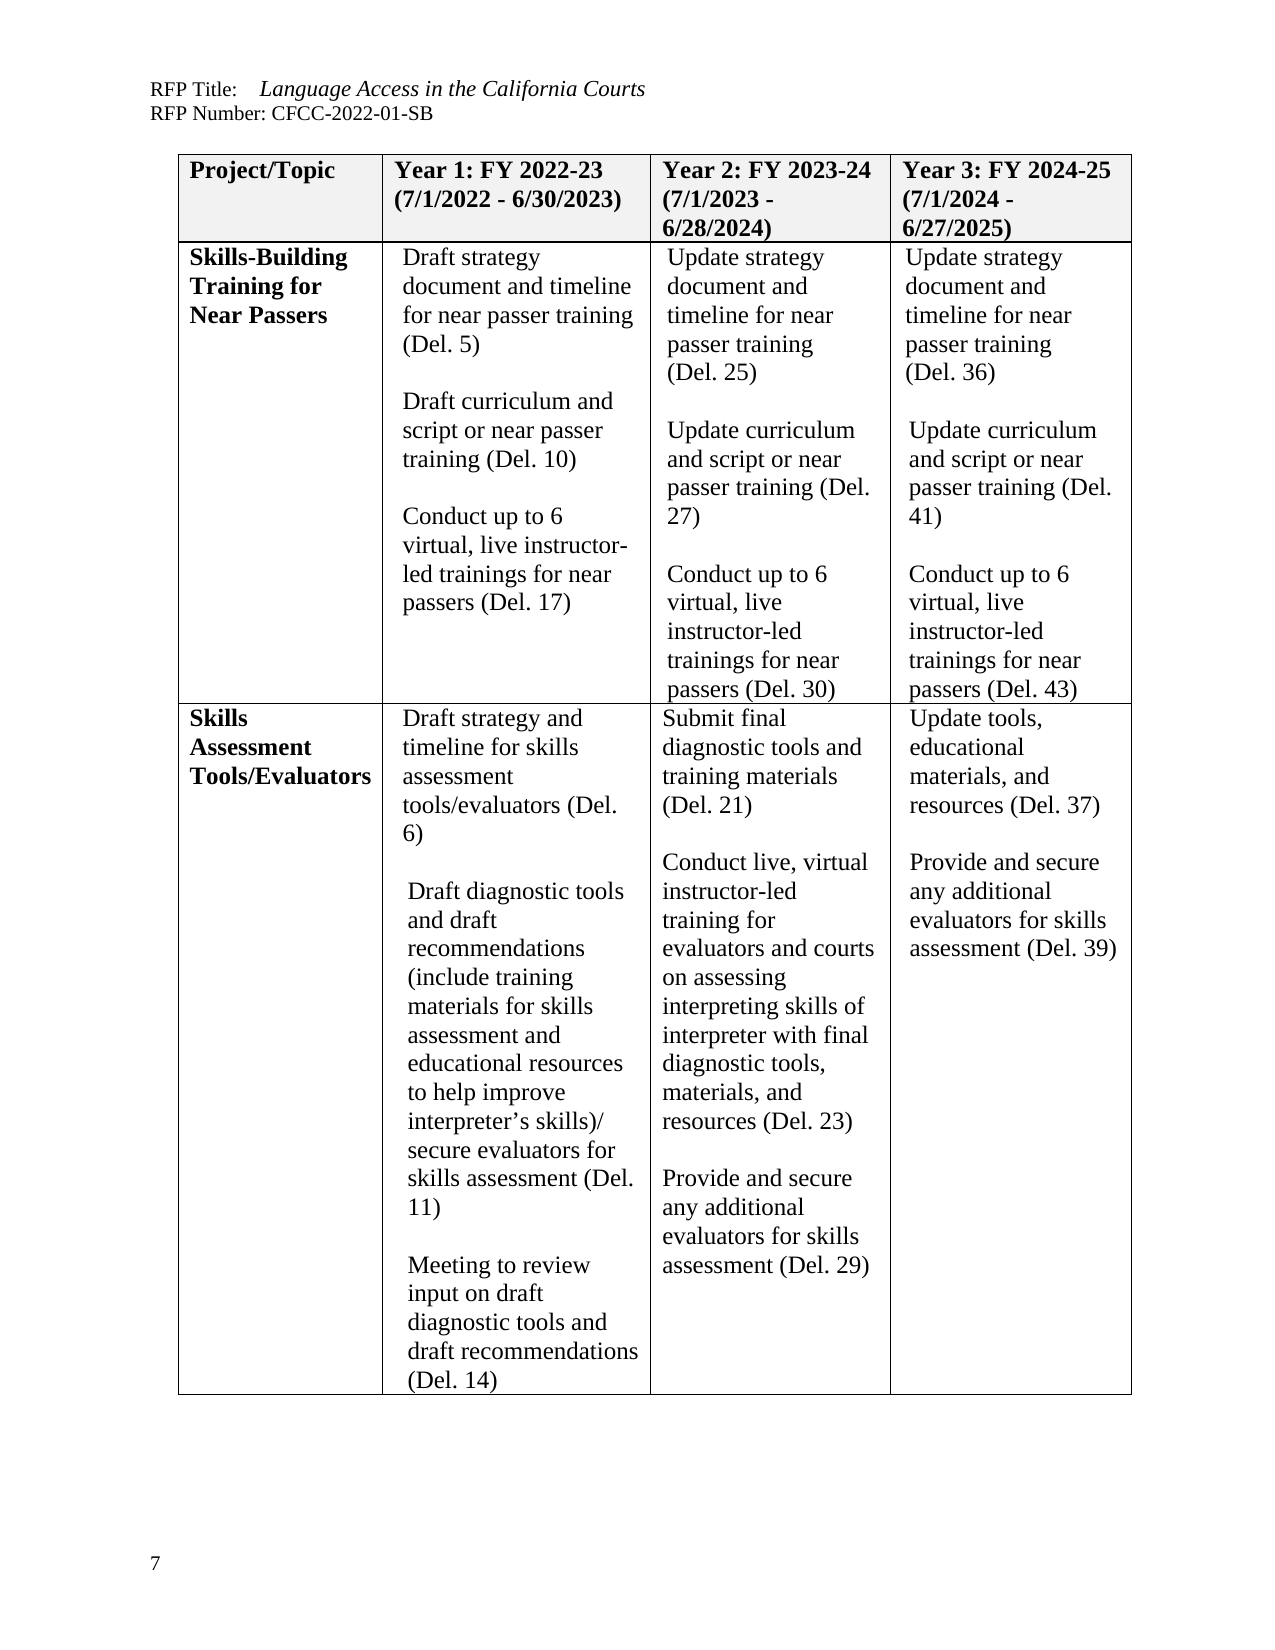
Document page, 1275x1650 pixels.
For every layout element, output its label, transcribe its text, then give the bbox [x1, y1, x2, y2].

table_cell Submit final diagnostic tools and training materials (Del. 21) Conduct live, virtual instructor-led training for evaluators and courts on assessing interpreting skills of interpreter with final diagnostic tools, materials, and resources (Del. 23) Provide and secure any additional evaluators for skills assessment (Del. 29) [651, 704, 890, 1393]
table_cell Update tools, educational materials, and resources (Del. 37) Provide and secure any additional evaluators for skills assessment (Del. 39) [891, 704, 1131, 1393]
table_cell Update strategy document and timeline for near passer training (Del. 36) Update curriculum and script or near passer training (Del. 41) Conduct up to 6 virtual, live instructor-led trainings for near passers (Del. 43) [891, 243, 1131, 702]
table_cell Skills Assessment Tools/Evaluators [179, 704, 382, 1393]
table_cell Update strategy document and timeline for near passer training (Del. 25) Update curriculum and script or near passer training (Del. 27) Conduct up to 6 virtual, live instructor-led trainings for near passers (Del. 30) [651, 243, 890, 702]
table_header Project/Topic [179, 155, 382, 241]
table_cell Skills-Building Training for Near Passers [179, 243, 382, 702]
table_cell Draft strategy document and timeline for near passer training (Del. 5) Draft curriculum and script or near passer training (Del. 10) Conduct up to 6 virtual, live instructor-led trainings for near passers (Del. 17) [383, 243, 650, 702]
table_header Year 1: FY 2022-23 (7/1/2022 - 6/30/2023) [383, 155, 650, 241]
table_header Year 2: FY 2023-24 (7/1/2023 -6/28/2024) [651, 155, 890, 241]
table_cell Draft strategy and timeline for skills assessment tools/evaluators (Del. 6) Draft diagnostic tools and draft recommendations (include training materials for skills assessment and educational resources to help improve interpreter’s skills)/ secure evaluators for skills assessment (Del. 11) Meeting to review input on draft diagnostic tools and draft recommendations (Del. 14) [383, 704, 650, 1393]
table_header Year 3: FY 2024-25 (7/1/2024 - 6/27/2025) [891, 155, 1131, 241]
